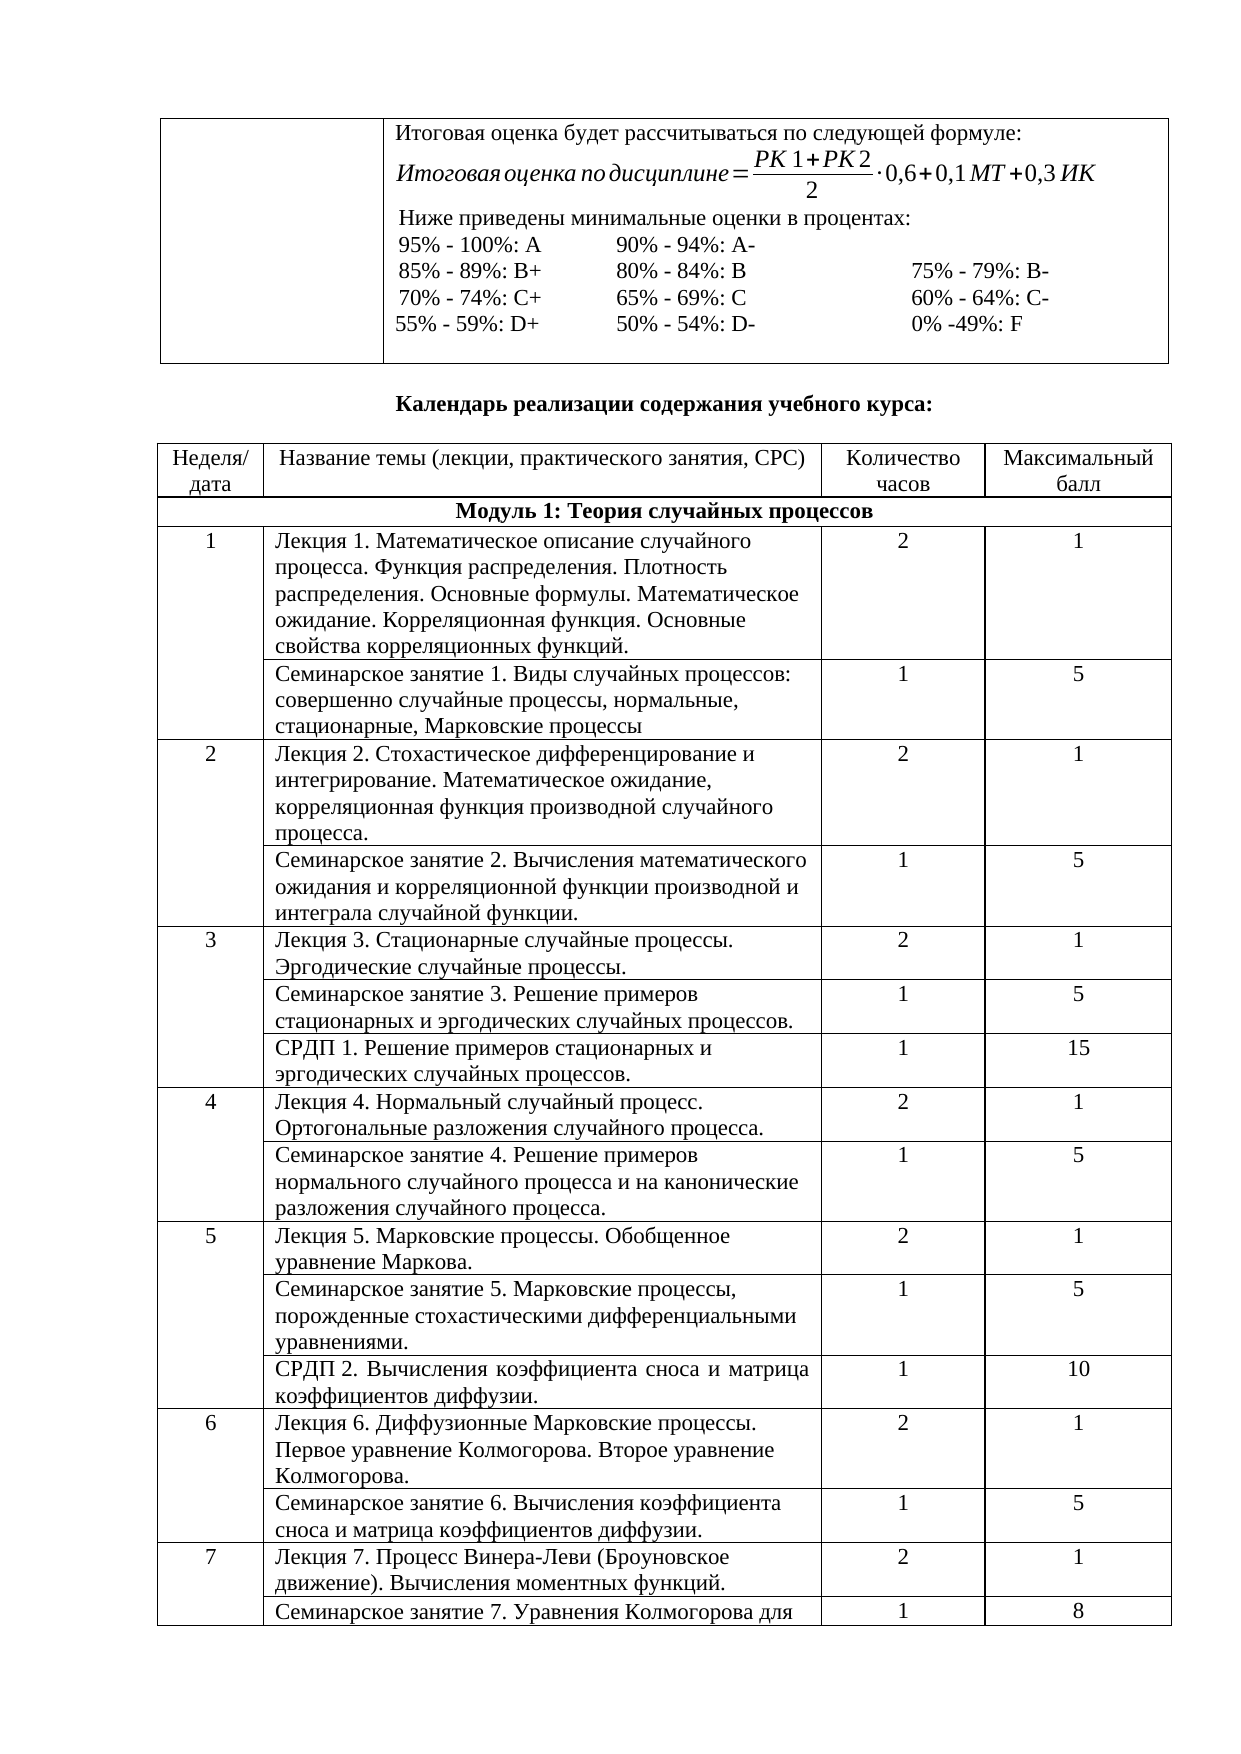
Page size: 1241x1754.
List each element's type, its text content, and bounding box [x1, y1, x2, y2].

table_cell 4 [158, 1088, 263, 1221]
table_cell 1 [822, 1489, 984, 1542]
table_cell 2 [822, 1222, 984, 1274]
table_cell Лекция 5. Марковские процессы. Обобщенное уравнение Маркова. [264, 1222, 821, 1274]
table_cell 2 [822, 1409, 984, 1488]
table_header Максимальный балл [986, 444, 1171, 496]
table_cell Семинарское занятие 3. Решение примеров стационарных и эргодических случайных процессов. [264, 980, 821, 1033]
table_cell 1 [986, 1088, 1171, 1141]
table_cell 7 [158, 1543, 263, 1625]
table_cell Семинарское занятие 5. Марковские процессы, порожденные стохастическими дифференциальными уравнениями. [264, 1275, 821, 1354]
table_cell Семинарское занятие 4. Решение примеров нормального случайного процесса и на канонические разложения случайного процесса. [264, 1142, 821, 1221]
text Календарь реализации содержания учебного курса: [177, 390, 1152, 416]
table_cell 2 [822, 527, 984, 659]
table_header Неделя/дата [158, 444, 263, 496]
table_cell Лекция 3. Стационарные случайные процессы. Эргодические случайные процессы. [264, 927, 821, 979]
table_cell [264, 1597, 821, 1625]
table_cell 5 [986, 1489, 1171, 1542]
table_cell 3 [158, 927, 263, 1087]
table_cell 5 [986, 1142, 1171, 1221]
table_cell 5 [986, 980, 1171, 1033]
table_cell СРДП 1. Решение примеров стационарных и эргодических случайных процессов. [264, 1034, 821, 1087]
table_cell 15 [986, 1034, 1171, 1087]
table_cell 1 [822, 980, 984, 1033]
table_header Количество часов [822, 444, 984, 496]
table_cell Семинарское занятие 2. Вычисления математического ожидания и корреляционной функции производной и интеграла случайной функции. [264, 846, 821, 926]
table_cell 1 [822, 1034, 984, 1087]
table_cell 5 [158, 1222, 263, 1408]
table_cell Модуль 1: Теория случайных процессов [158, 498, 1171, 526]
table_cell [384, 119, 1168, 363]
table_cell 2 [158, 740, 263, 926]
table_header Название темы (лекции, практического занятия, СРС) [264, 444, 821, 496]
table_cell 1 [986, 1543, 1171, 1596]
table_cell 5 [986, 660, 1171, 739]
table_cell 1 [822, 1356, 984, 1408]
table_cell 1 [986, 740, 1171, 845]
table_cell 1 [822, 1597, 984, 1625]
table_cell Лекция 1. Математическое описание случайного процесса. Функция распределения. Плотность распределения. Основные формулы. Математическое ожидание. Корреляционная функция. Основные свойства корреляционных функций. [264, 527, 821, 659]
table_cell 10 [986, 1356, 1171, 1408]
table_cell 1 [986, 1409, 1171, 1488]
table_cell 1 [986, 527, 1171, 659]
table_cell СРДП 2. Вычисления коэффициента сноса и матрица коэффициентов диффузии. [264, 1356, 821, 1408]
table_cell 5 [986, 846, 1171, 926]
table_cell 1 [822, 660, 984, 739]
table_cell Семинарское занятие 6. Вычисления коэффициента сноса и матрица коэффициентов диффузии. [264, 1489, 821, 1542]
table_cell 5 [986, 1275, 1171, 1354]
table_cell Лекция 2. Стохастическое дифференцирование и интегрирование. Математическое ожидание, корреляционная функция производной случайного процесса. [264, 740, 821, 845]
table_cell 1 [822, 1142, 984, 1221]
table_cell Лекция 4. Нормальный случайный процесс. Ортогональные разложения случайного процесса. [264, 1088, 821, 1141]
table_cell 8 [986, 1597, 1171, 1625]
table_cell 1 [986, 927, 1171, 979]
table_cell Семинарское занятие 1. Виды случайных процессов: совершенно случайные процессы, нормальные, стационарные, Марковские процессы [264, 660, 821, 739]
table_cell 2 [822, 927, 984, 979]
table_cell 2 [822, 1543, 984, 1596]
table_cell 2 [822, 740, 984, 845]
table_cell 1 [822, 846, 984, 926]
table_cell 2 [822, 1088, 984, 1141]
table_cell Лекция 6. Диффузионные Марковские процессы. Первое уравнение Колмогорова. Второе уравнение Колмогорова. [264, 1409, 821, 1488]
table_cell 6 [158, 1409, 263, 1542]
table_cell Лекция 7. Процесс Винера-Леви (Броуновское движение). Вычисления моментных функций. [264, 1543, 821, 1596]
table_cell 1 [158, 527, 263, 739]
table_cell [161, 119, 383, 363]
table_cell 1 [986, 1222, 1171, 1274]
table_cell 1 [822, 1275, 984, 1354]
